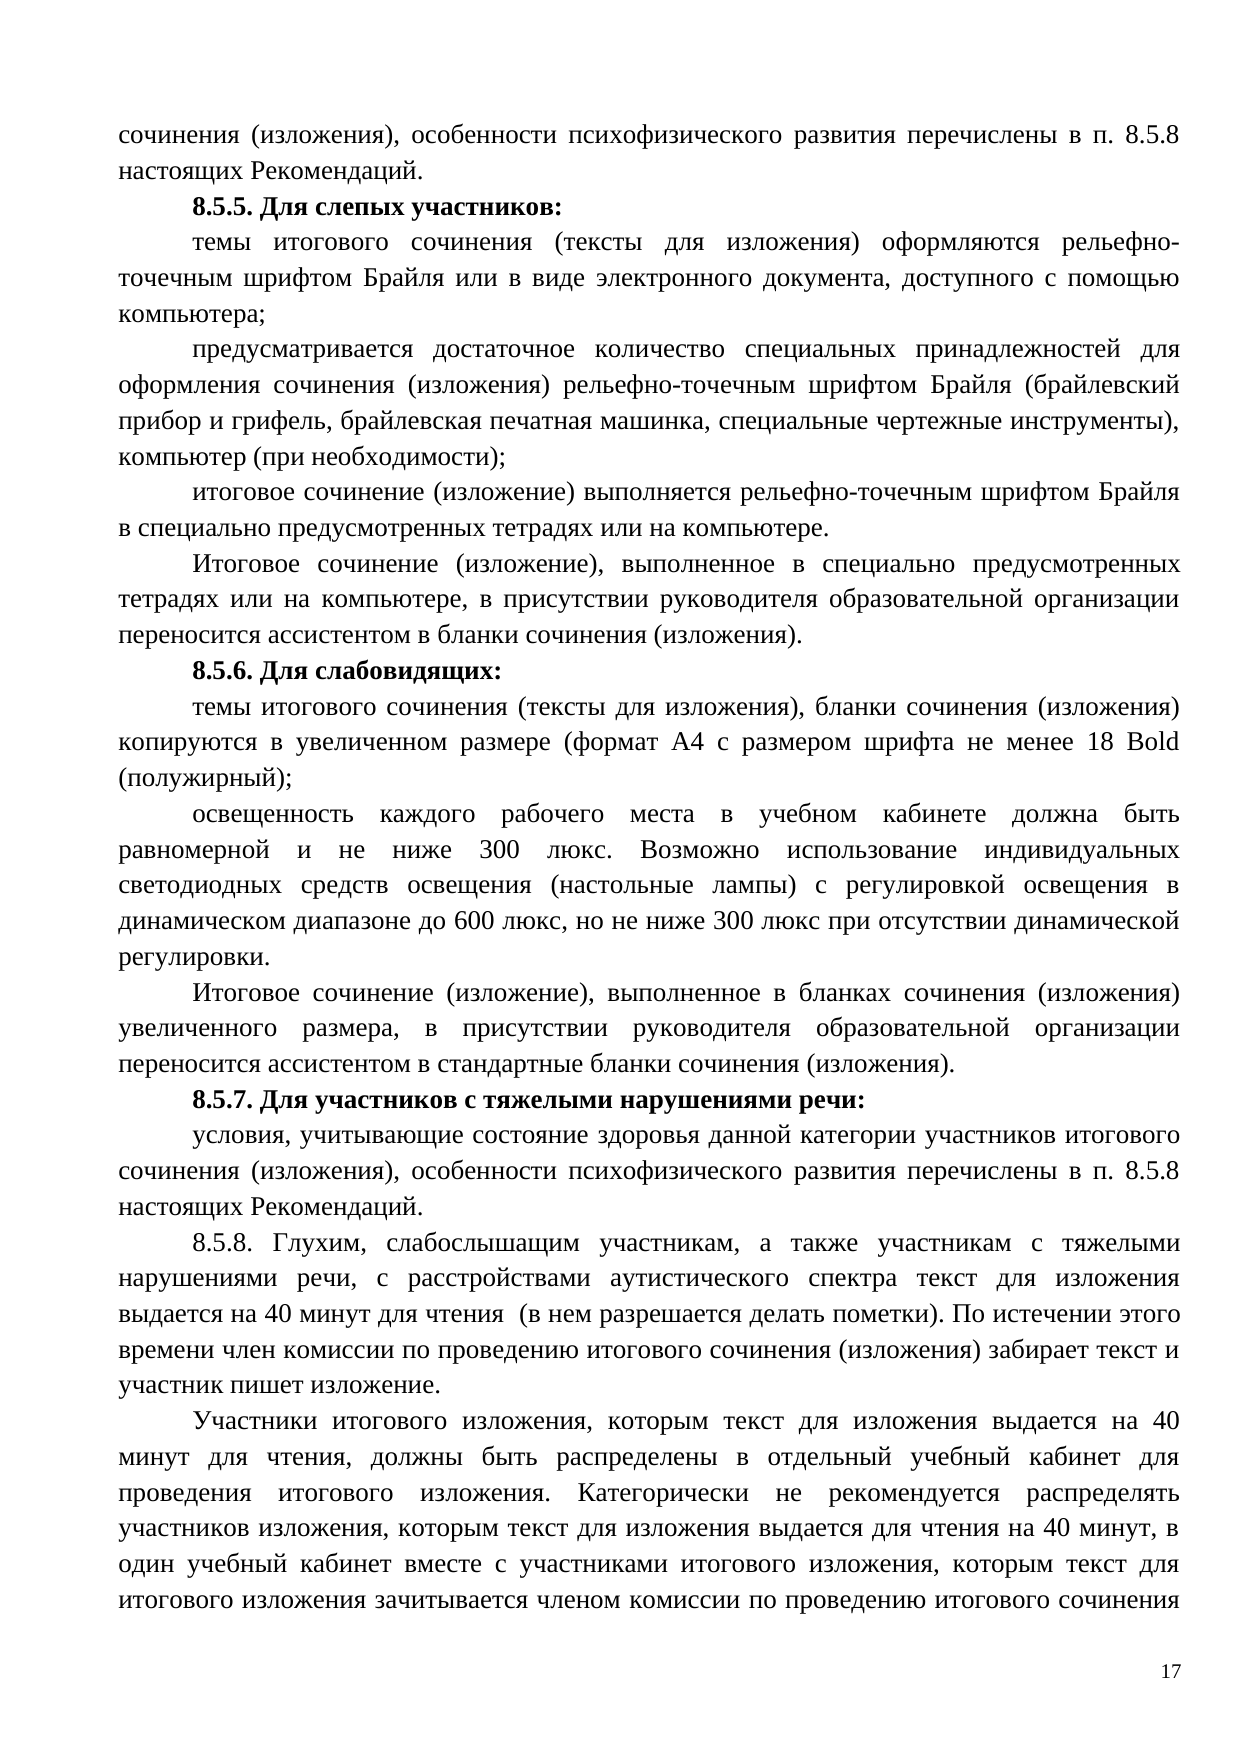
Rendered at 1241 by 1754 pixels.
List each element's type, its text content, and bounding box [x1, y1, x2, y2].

text 8.5.7. Для участников с тяжелыми нарушениями речи: [192, 1083, 1181, 1114]
text освещенность каждого рабочего места в учебном кабинете должна быть равномерной и не ниже 300 люкс. Возможно использование индивидуальных светодиодных средств освещения (настольные лампы) с регулировкой освещения в динамическом диапазоне до 600 люкс, но не ниже 300 люкс при отсутствии динамической регулировки. [118, 797, 1181, 971]
text предусматривается достаточное количество специальных принадлежностей для оформления сочинения (изложения) рельефно-точечным шрифтом Брайля (брайлевский прибор и грифель, брайлевская печатная машинка, специальные чертежные инструменты), компьютер (при необходимости); [118, 332, 1181, 471]
text 8.5.5. Для слепых участников: [192, 189, 1181, 221]
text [118, 1404, 1181, 1614]
text Итоговое сочинение (изложение), выполненное в специально предусмотренных тетрадях или на компьютере, в присутствии руководителя образовательной организации переносится ассистентом в бланки сочинения (изложения). [118, 547, 1181, 649]
text итоговое сочинение (изложение) выполняется рельефно-точечным шрифтом Брайля в специально предусмотренных тетрадях или на компьютере. [118, 475, 1181, 542]
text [118, 118, 1181, 185]
text Итоговое сочинение (изложение), выполненное в бланках сочинения (изложения) увеличенного размера, в присутствии руководителя образовательной организации переносится ассистентом в стандартные бланки сочинения (изложения). [118, 976, 1181, 1078]
text 8.5.6. Для слабовидящих: [192, 654, 1181, 685]
text темы итогового сочинения (тексты для изложения), бланки сочинения (изложения) копируются в увеличенном размере (формат А4 с размером шрифта не менее 18 Bold (полужирный); [118, 690, 1181, 792]
text 8.5.8. Глухим, слабослышащим участникам, а также участникам с тяжелыми нарушениями речи, с расстройствами аутистического спектра текст для изложения выдается на 40 минут для чтения (в нем разрешается делать пометки). По истечении этого времени член комиссии по проведению итогового сочинения (изложения) забирает текст и участник пишет изложение. [118, 1226, 1181, 1400]
text темы итогового сочинения (тексты для изложения) оформляются рельефно-точечным шрифтом Брайля или в виде электронного документа, доступного с помощью компьютера; [118, 225, 1181, 328]
